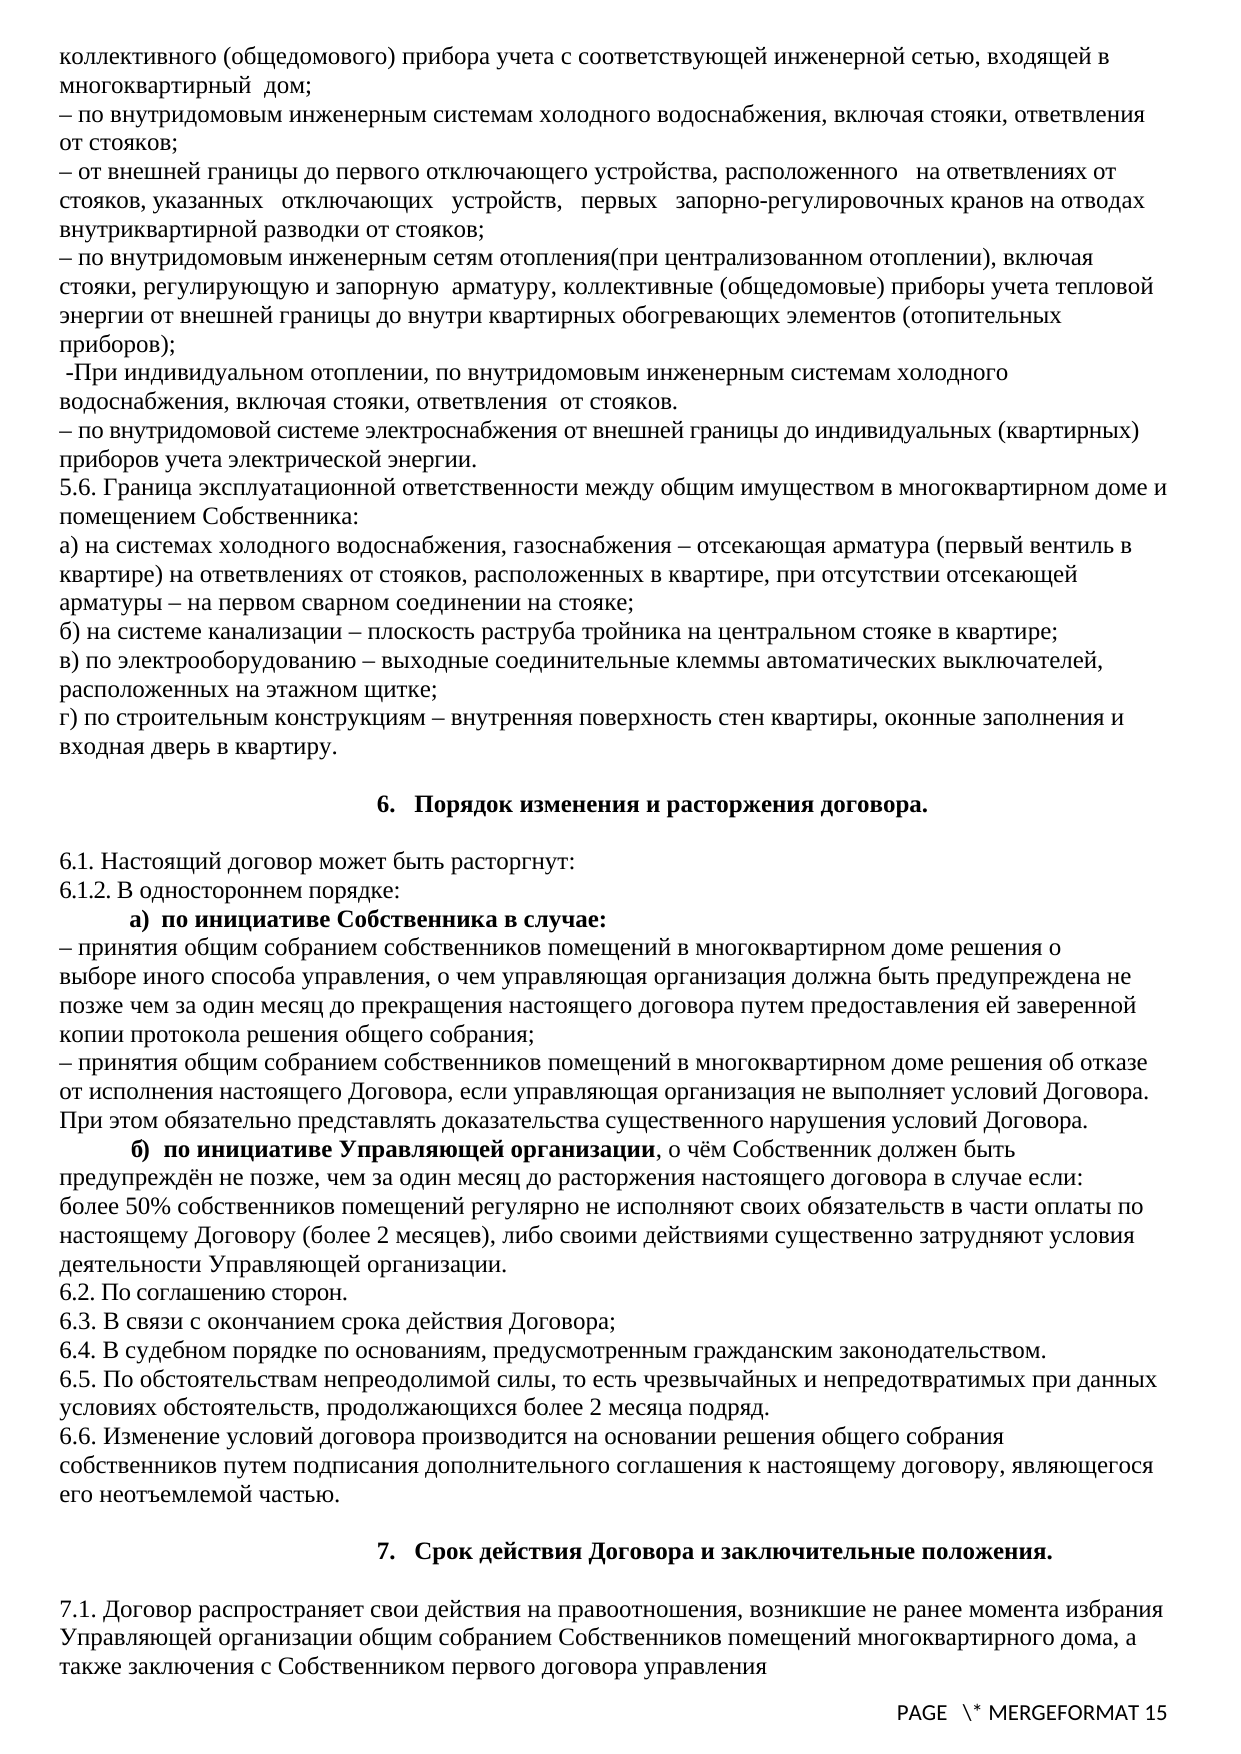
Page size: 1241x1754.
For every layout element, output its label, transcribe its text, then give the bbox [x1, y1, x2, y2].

text – по внутридомовым инженерным сетям отопления(при централизованном отоплении), включая стояки, регулирующую и запорную арматуру, коллективные (общедомовые) приборы учета тепловой энергии от внешней границы до внутри квартирных обогревающих элементов (отопительных приборов); [59, 242, 1168, 357]
list Порядок изменения и расторжения договора. [377, 789, 1168, 817]
text более 50% собственников помещений регулярно не исполняют своих обязательств в части оплаты по настоящему Договору (более 2 месяцев), либо своими действиями существенно затрудняют условия деятельности Управляющей организации. [59, 1191, 1168, 1277]
text 5.6. Граница эксплуатационной ответственности между общим имуществом в многоквартирном доме и помещением Собственника: [59, 472, 1168, 530]
text – по внутридомовым инженерным системам холодного водоснабжения, включая стояки, ответвления от стояков; [59, 99, 1168, 156]
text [59, 41, 1168, 99]
text 6.5. По обстоятельствам непреодолимой силы, то есть чрезвычайных и непредотвратимых при данных условиях обстоятельств, продолжающихся более 2 месяца подряд. [59, 1364, 1168, 1421]
text 7.1. Договор распространяет свои действия на правоотношения, возникшие не ранее момента избрания Управляющей организации общим собранием Собственников помещений многоквартирного дома, а также заключения с Собственником первого договора управления [59, 1594, 1168, 1680]
list Срок действия Договора и заключительные положения. [377, 1536, 1168, 1565]
text 6.6. Изменение условий договора производится на основании решения общего собрания собственников путем подписания дополнительного соглашения к настоящему договору, являющегося его неотъемлемой частью. [59, 1421, 1168, 1507]
text – принятия общим собранием собственников помещений в многоквартирном доме решения об отказе от исполнения настоящего Договора, если управляющая организация не выполняет условий Договора. При этом обязательно представлять доказательства существенного нарушения условий Договора. [59, 1047, 1168, 1134]
text 6.1.2. В одностороннем порядке: [59, 875, 1168, 904]
text 6.2. По соглашению сторон. [59, 1277, 1168, 1306]
text б) на системе канализации – плоскость раструба тройника на центральном стояке в квартире; [59, 616, 1168, 645]
text а) на системах холодного водоснабжения, газоснабжения – отсекающая арматура (первый вентиль в квартире) на ответвлениях от стояков, расположенных в квартире, при отсутствии отсекающей арматуры – на первом сварном соединении на стояке; [59, 530, 1168, 616]
text – от внешней границы до первого отключающего устройства, расположенного на ответвлениях от стояков, указанных отключающих устройств, первых запорно-регулировочных кранов на отводах внутриквартирной разводки от стояков; [59, 156, 1168, 242]
text – по внутридомовой системе электроснабжения от внешней границы до индивидуальных (квартирных) приборов учета электрической энергии. [59, 415, 1168, 472]
text 6.4. В судебном порядке по основаниям, предусмотренным гражданским законодательством. [59, 1335, 1168, 1364]
text в) по электрооборудованию – выходные соединительные клеммы автоматических выключателей, расположенных на этажном щитке; [59, 645, 1168, 702]
text а) по инициативе Собственника в случае: [59, 904, 1168, 932]
text – принятия общим собранием собственников помещений в многоквартирном доме решения о выборе иного способа управления, о чем управляющая организация должна быть предупреждена не позже чем за один месяц до прекращения настоящего договора путем предоставления ей заверенной копии протокола решения общего собрания; [59, 932, 1168, 1047]
text 6.3. В связи с окончанием срока действия Договора; [59, 1306, 1168, 1335]
text г) по строительным конструкциям – внутренняя поверхность стен квартиры, оконные заполнения и входная дверь в квартиру. [59, 702, 1168, 760]
text б) по инициативе Управляющей организации, о чём Собственник должен быть предупреждён не позже, чем за один месяц до расторжения настоящего договора в случае если: [59, 1134, 1168, 1191]
text -При индивидуальном отоплении, по внутридомовым инженерным системам холодного водоснабжения, включая стояки, ответвления от стояков. [59, 357, 1168, 415]
text 6.1. Настоящий договор может быть расторгнут: [59, 846, 1168, 875]
